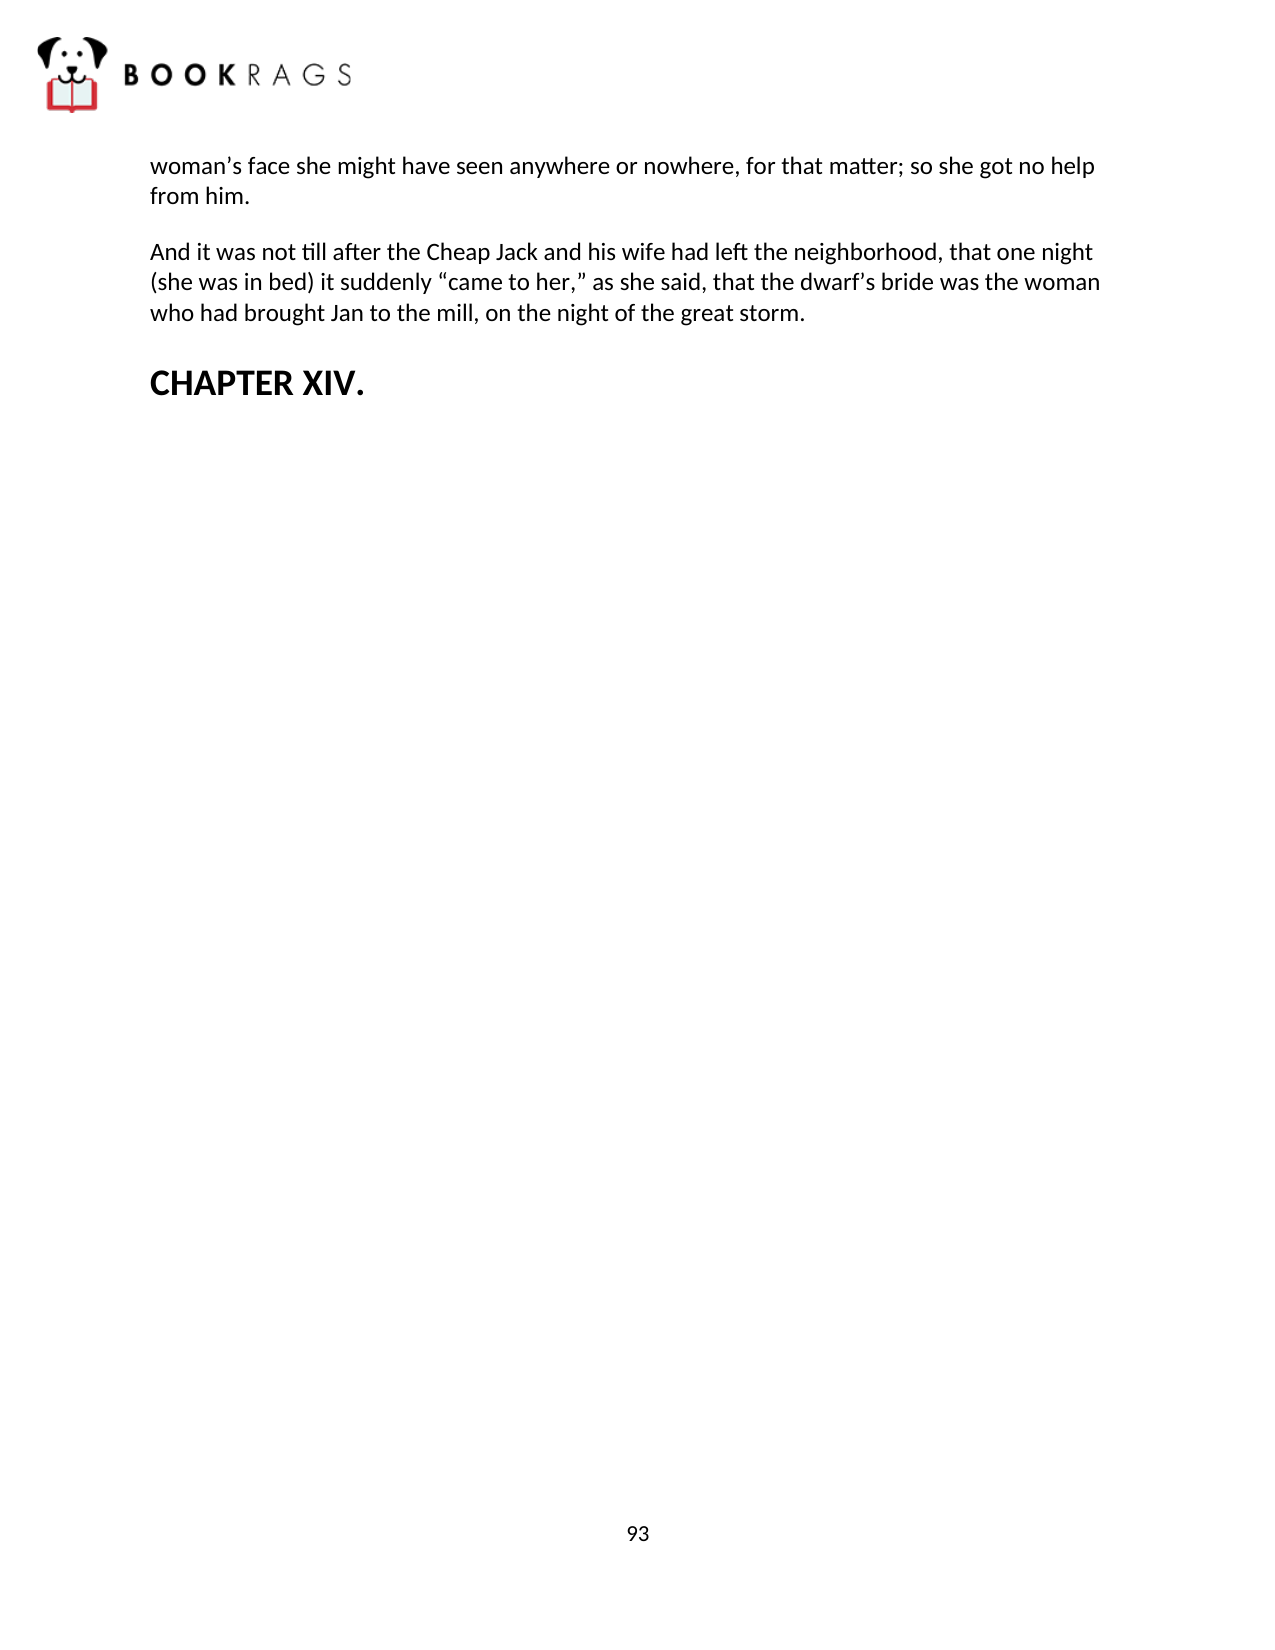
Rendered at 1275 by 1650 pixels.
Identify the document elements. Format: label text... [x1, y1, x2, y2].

picture [37, 37, 351, 113]
text CHAPTER XIV. [150, 359, 1125, 404]
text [150, 150, 1125, 211]
text And it was not till after the Cheap Jack and his wife had left the neighborhood, that one night (she was in bed) it suddenly “came to her,” as she said, that the dwarf’s bride was the woman who had brought Jan to the mill, on the night of the great storm. [150, 236, 1125, 328]
